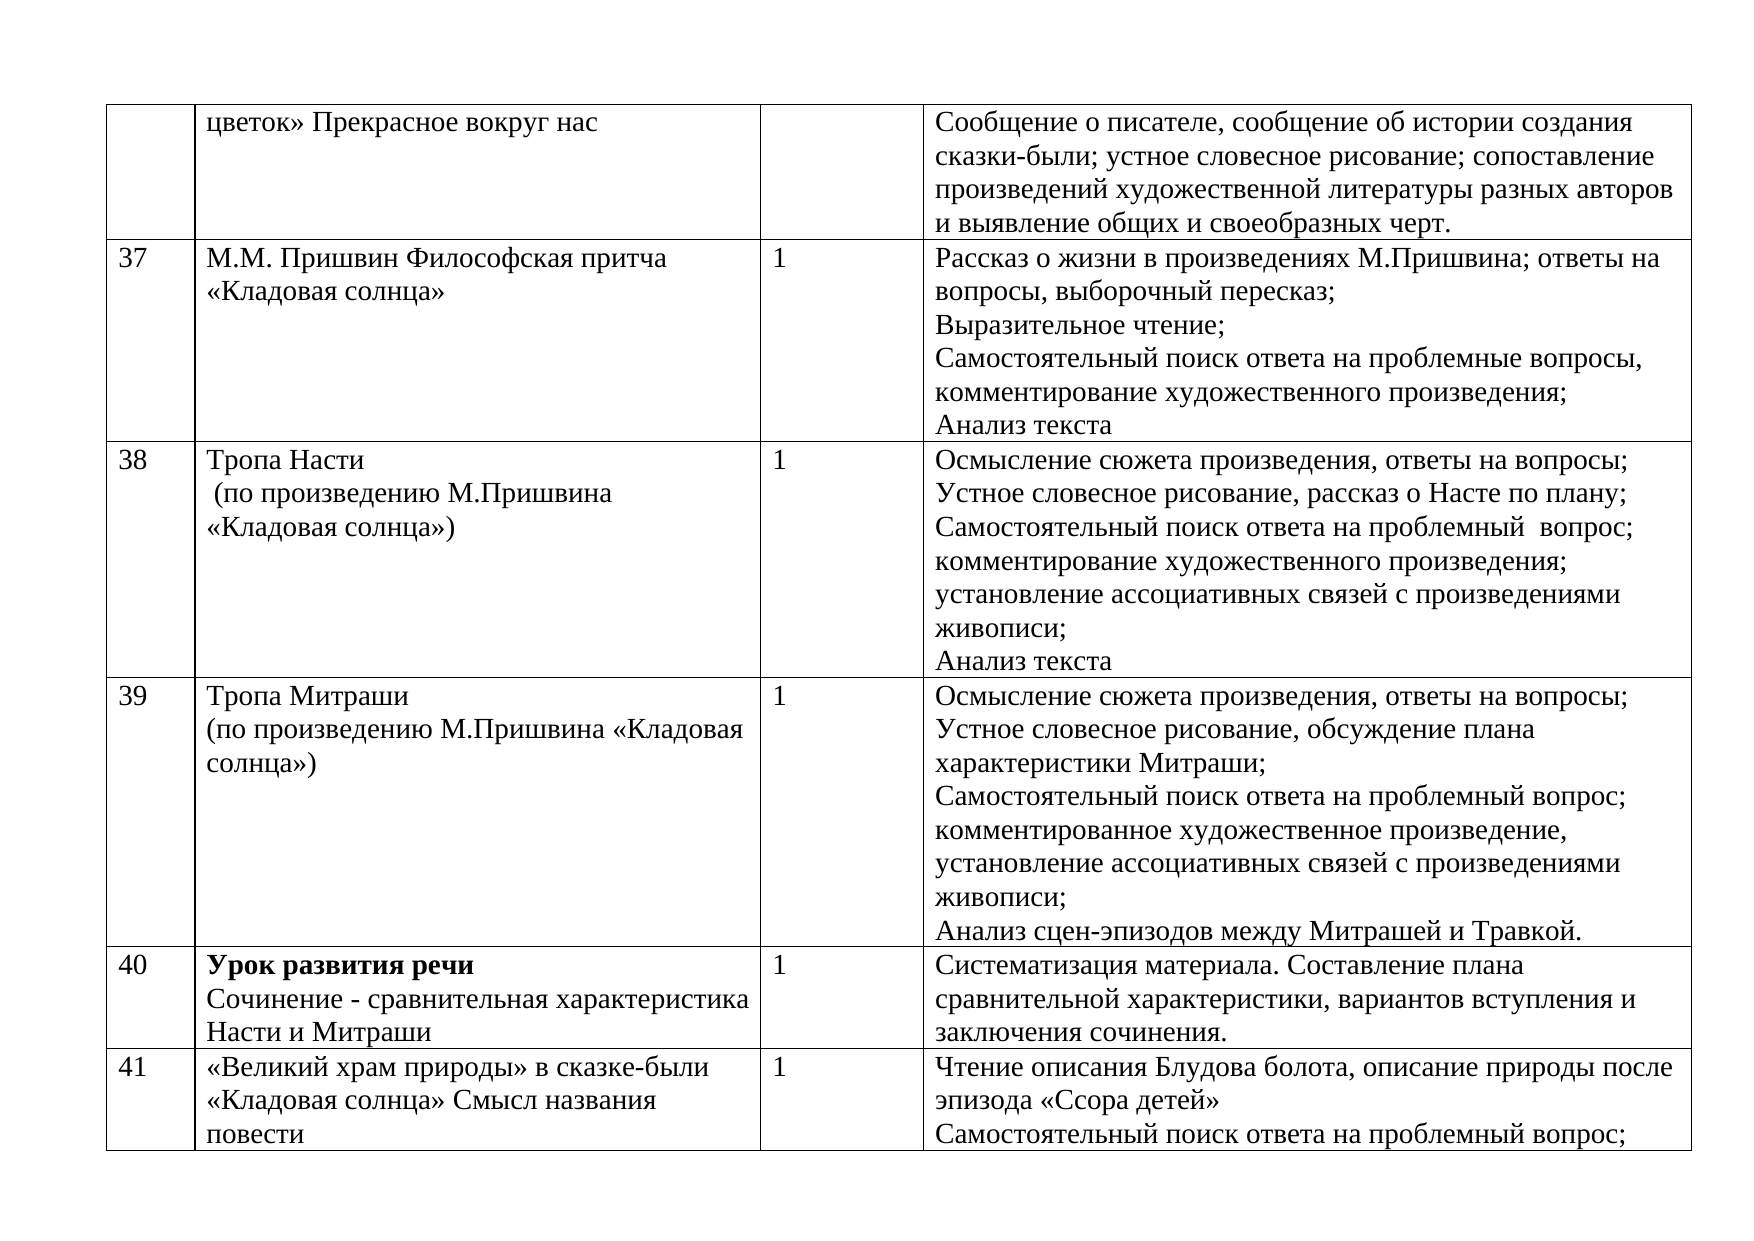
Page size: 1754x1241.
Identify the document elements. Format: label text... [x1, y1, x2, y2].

table_cell 39 [107, 678, 194, 946]
table_cell 41 [107, 1049, 194, 1149]
table_cell Систематизация материала. Составление плана сравнительной характеристики, вариантов вступления и заключения сочинения. [924, 947, 1691, 1048]
table_cell 1 [761, 1049, 923, 1149]
table_cell 1 [761, 442, 923, 677]
table_cell 36 [107, 105, 194, 239]
table_cell Осмысление сюжета произведения, ответы на вопросы; Устное словесное рисование, рассказ о Насте по плану; Самостоятельный поиск ответа на проблемный вопрос; комментирование художественного произведения; установление ассоциативных связей с произведениями живописи; Анализ текста [924, 442, 1691, 677]
table_cell 1 [761, 240, 923, 441]
table_cell М.М. Пришвин Философская притча «Кладовая солнца» [196, 240, 760, 441]
table_cell 40 [107, 947, 194, 1048]
table_cell Осмысление сюжета произведения, ответы на вопросы; Устное словесное рисование, обсуждение плана характеристики Митраши; Самостоятельный поиск ответа на проблемный вопрос; комментированное художественное произведение, установление ассоциативных связей с произведениями живописи; Анализ сцен-эпизодов между Митрашей и Травкой. [924, 678, 1691, 946]
table_cell 1 [761, 105, 923, 239]
table_cell Урок развития речи Сочинение - сравнительная характеристика Насти и Митраши [196, 947, 760, 1048]
table_cell 37 [107, 240, 194, 441]
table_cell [196, 1049, 760, 1149]
table_cell Тропа Митраши (по произведению М.Пришвина «Кладовая солнца») [196, 678, 760, 946]
table_cell 1 [761, 678, 923, 946]
table_cell Тропа Насти (по произведению М.Пришвина «Кладовая солнца») [196, 442, 760, 677]
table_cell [924, 105, 1691, 239]
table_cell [924, 1049, 1691, 1149]
table_cell Рассказ о жизни в произведениях М.Пришвина; ответы на вопросы, выборочный пересказ; Выразительное чтение; Самостоятельный поиск ответа на проблемные вопросы, комментирование художественного произведения; Анализ текста [924, 240, 1691, 441]
table_cell 1 [761, 947, 923, 1048]
table_cell 38 [107, 442, 194, 677]
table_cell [196, 105, 760, 239]
